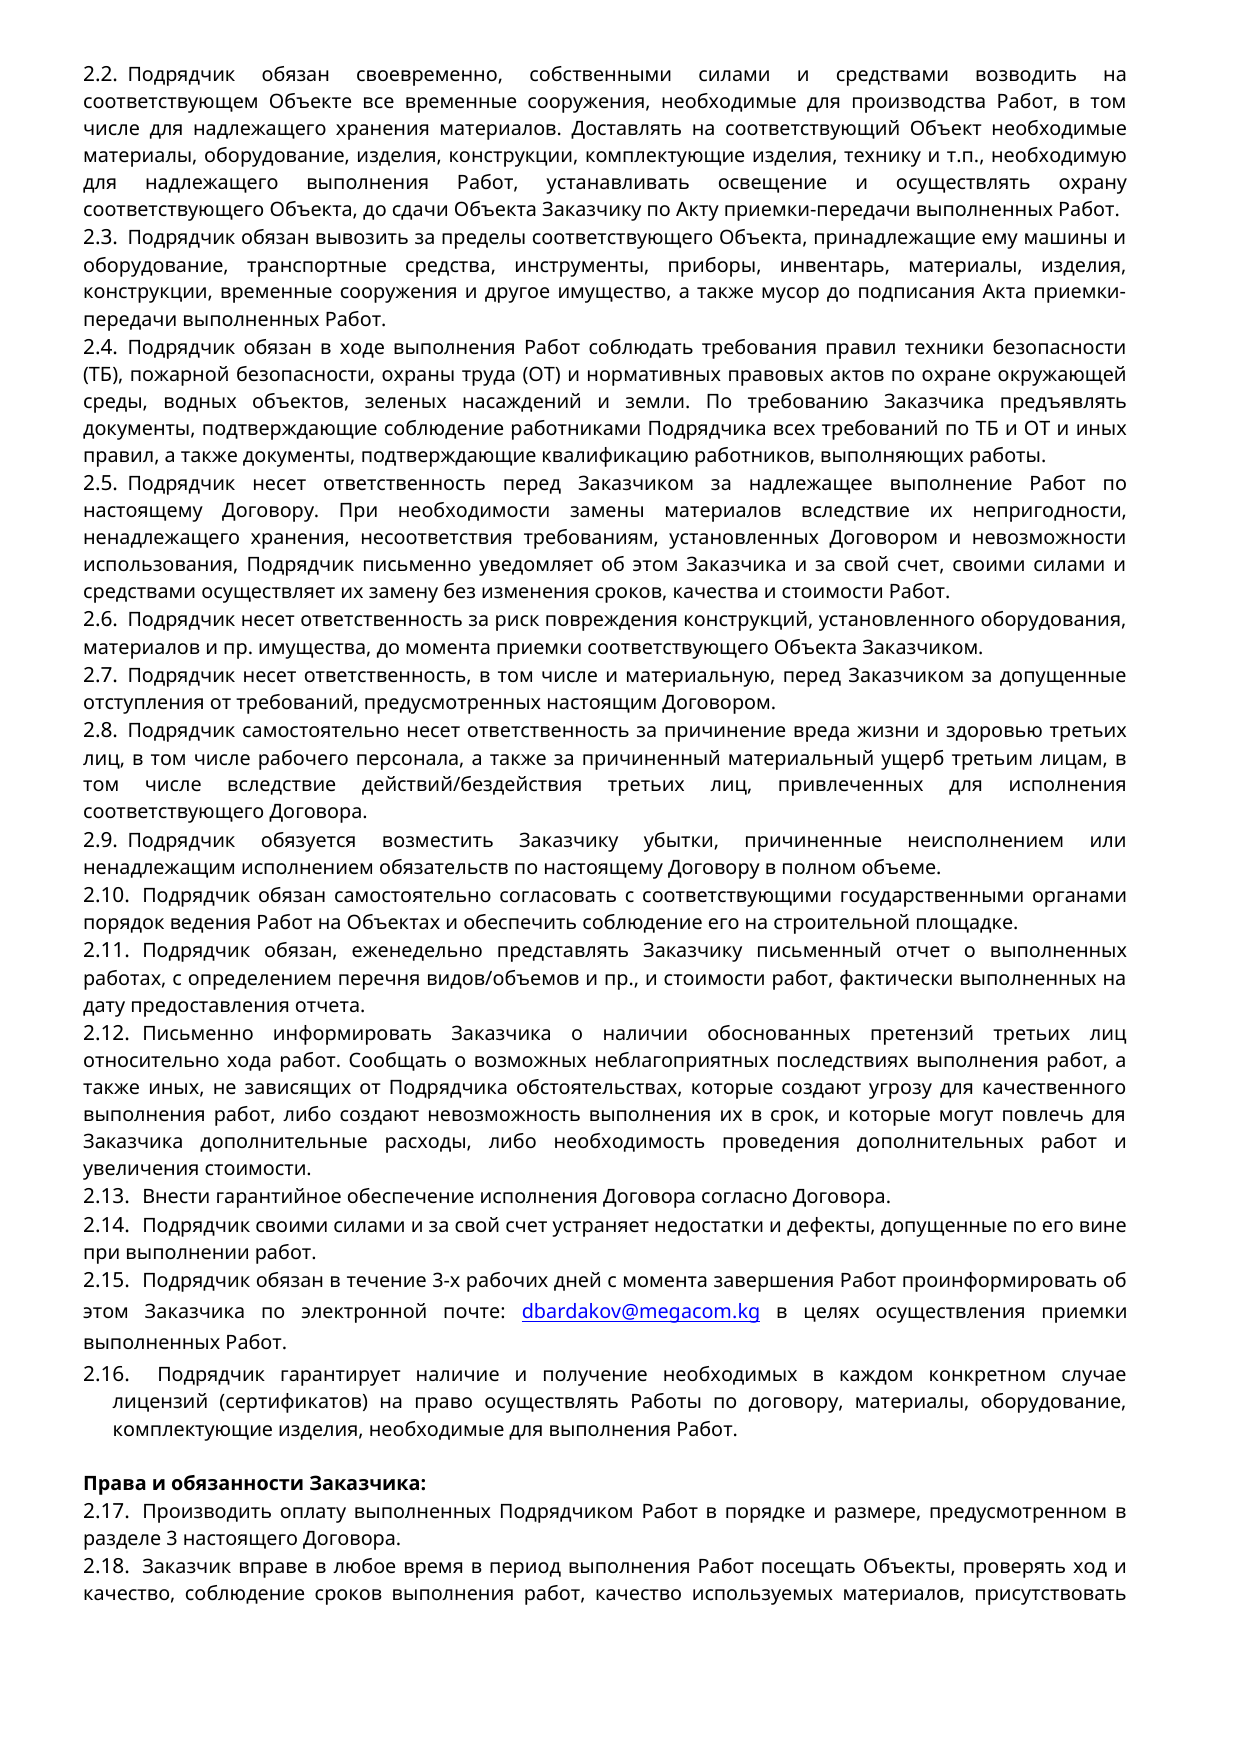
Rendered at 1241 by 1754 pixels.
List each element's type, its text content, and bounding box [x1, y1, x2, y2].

list Подрядчик самостоятельно несет ответственность за причинение вреда жизни и здоровью третьих лиц, в том числе рабочего персонала, а также за причиненный материальный ущерб третьим лицам, в том числе вследствие действий/бездействия третьих лиц, привлеченных для исполнения соответствующего Договора. [83, 715, 1128, 825]
list Подрядчик своими силами и за свой счет устраняет недостатки и дефекты, допущенные по его вине при выполнении работ. [83, 1210, 1128, 1265]
list Подрядчик несет ответственность перед Заказчиком за надлежащее выполнение Работ по настоящему Договору. При необходимости замены материалов вследствие их непригодности, ненадлежащего хранения, несоответствия требованиям, установленных Договором и невозможности использования, Подрядчик письменно уведомляет об этом Заказчика и за свой счет, своими силами и средствами осуществляет их замену без изменения сроков, качества и стоимости Работ. [83, 468, 1128, 604]
list Производить оплату выполненных Подрядчиком Работ в порядке и размере, предусмотренном в разделе 3 настоящего Договора. [83, 1496, 1128, 1551]
list Подрядчик обязан своевременно, собственными силами и средствами возводить на соответствующем Объекте все временные сооружения, необходимые для производства Работ, в том числе для надлежащего хранения материалов. Доставлять на соответствующий Объект необходимые материалы, оборудование, изделия, конструкции, комплектующие изделия, технику и т.п., необходимую для надлежащего выполнения Работ, устанавливать освещение и осуществлять охрану соответствующего Объекта, до сдачи Объекта Заказчику по Акту приемки-передачи выполненных Работ. [83, 59, 1128, 222]
list Права и обязанности Заказчика: [83, 1469, 1128, 1496]
list Подрядчик несет ответственность за риск повреждения конструкций, установленного оборудования, материалов и пр. имущества, до момента приемки соответствующего Объекта Заказчиком. [83, 604, 1128, 660]
list Подрядчик обязан самостоятельно согласовать с соответствующими государственными органами порядок ведения Работ на Объектах и обеспечить соблюдение его на строительной площадке. [83, 880, 1128, 936]
list Подрядчик обязан вывозить за пределы соответствующего Объекта, принадлежащие ему машины и оборудование, транспортные средства, инструменты, приборы, инвентарь, материалы, изделия, конструкции, временные сооружения и другое имущество, а также мусор до подписания Акта приемки-передачи выполненных Работ. [83, 222, 1128, 332]
list Письменно информировать Заказчика о наличии обоснованных претензий третьих лиц относительно хода работ. Сообщать о возможных неблагоприятных последствиях выполнения работ, а также иных, не зависящих от Подрядчика обстоятельствах, которые создают угрозу для качественного выполнения работ, либо создают невозможность выполнения их в срок, и которые могут повлечь для Заказчика дополнительные расходы, либо необходимость проведения дополнительных работ и увеличения стоимости. [83, 1018, 1128, 1181]
list Подрядчик гарантирует наличие и получение необходимых в каждом конкретном случае лицензий (сертификатов) на право осуществлять Работы по договору, материалы, оборудование, комплектующие изделия, необходимые для выполнения Работ. [83, 1359, 1128, 1442]
list Подрядчик обязан в ходе выполнения Работ соблюдать требования правил техники безопасности (ТБ), пожарной безопасности, охраны труда (ОТ) и нормативных правовых актов по охране окружающей среды, водных объектов, зеленых насаждений и земли. По требованию Заказчика предъявлять документы, подтверждающие соблюдение работниками Подрядчика всех требований по ТБ и ОТ и иных правил, а также документы, подтверждающие квалификацию работников, выполняющих работы. [83, 332, 1128, 468]
list Подрядчик обязан в течение 3-х рабочих дней с момента завершения Работ проинформировать об этом Заказчика по электронной почте: dbardakov@megacom.kg в целях осуществления приемки выполненных Работ. [83, 1265, 1128, 1355]
list Подрядчик несет ответственность, в том числе и материальную, перед Заказчиком за допущенные отступления от требований, предусмотренных настоящим Договором. [83, 660, 1128, 715]
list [83, 1551, 1128, 1607]
list Внести гарантийное обеспечение исполнения Договора согласно Договора. [83, 1181, 1128, 1210]
list Подрядчик обязан, еженедельно представлять Заказчику письменный отчет о выполненных работах, с определением перечня видов/объемов и пр., и стоимости работ, фактически выполненных на дату предоставления отчета. [83, 936, 1128, 1018]
list Подрядчик обязуется возместить Заказчику убытки, причиненные неисполнением или ненадлежащим исполнением обязательств по настоящему Договору в полном объеме. [83, 825, 1128, 880]
